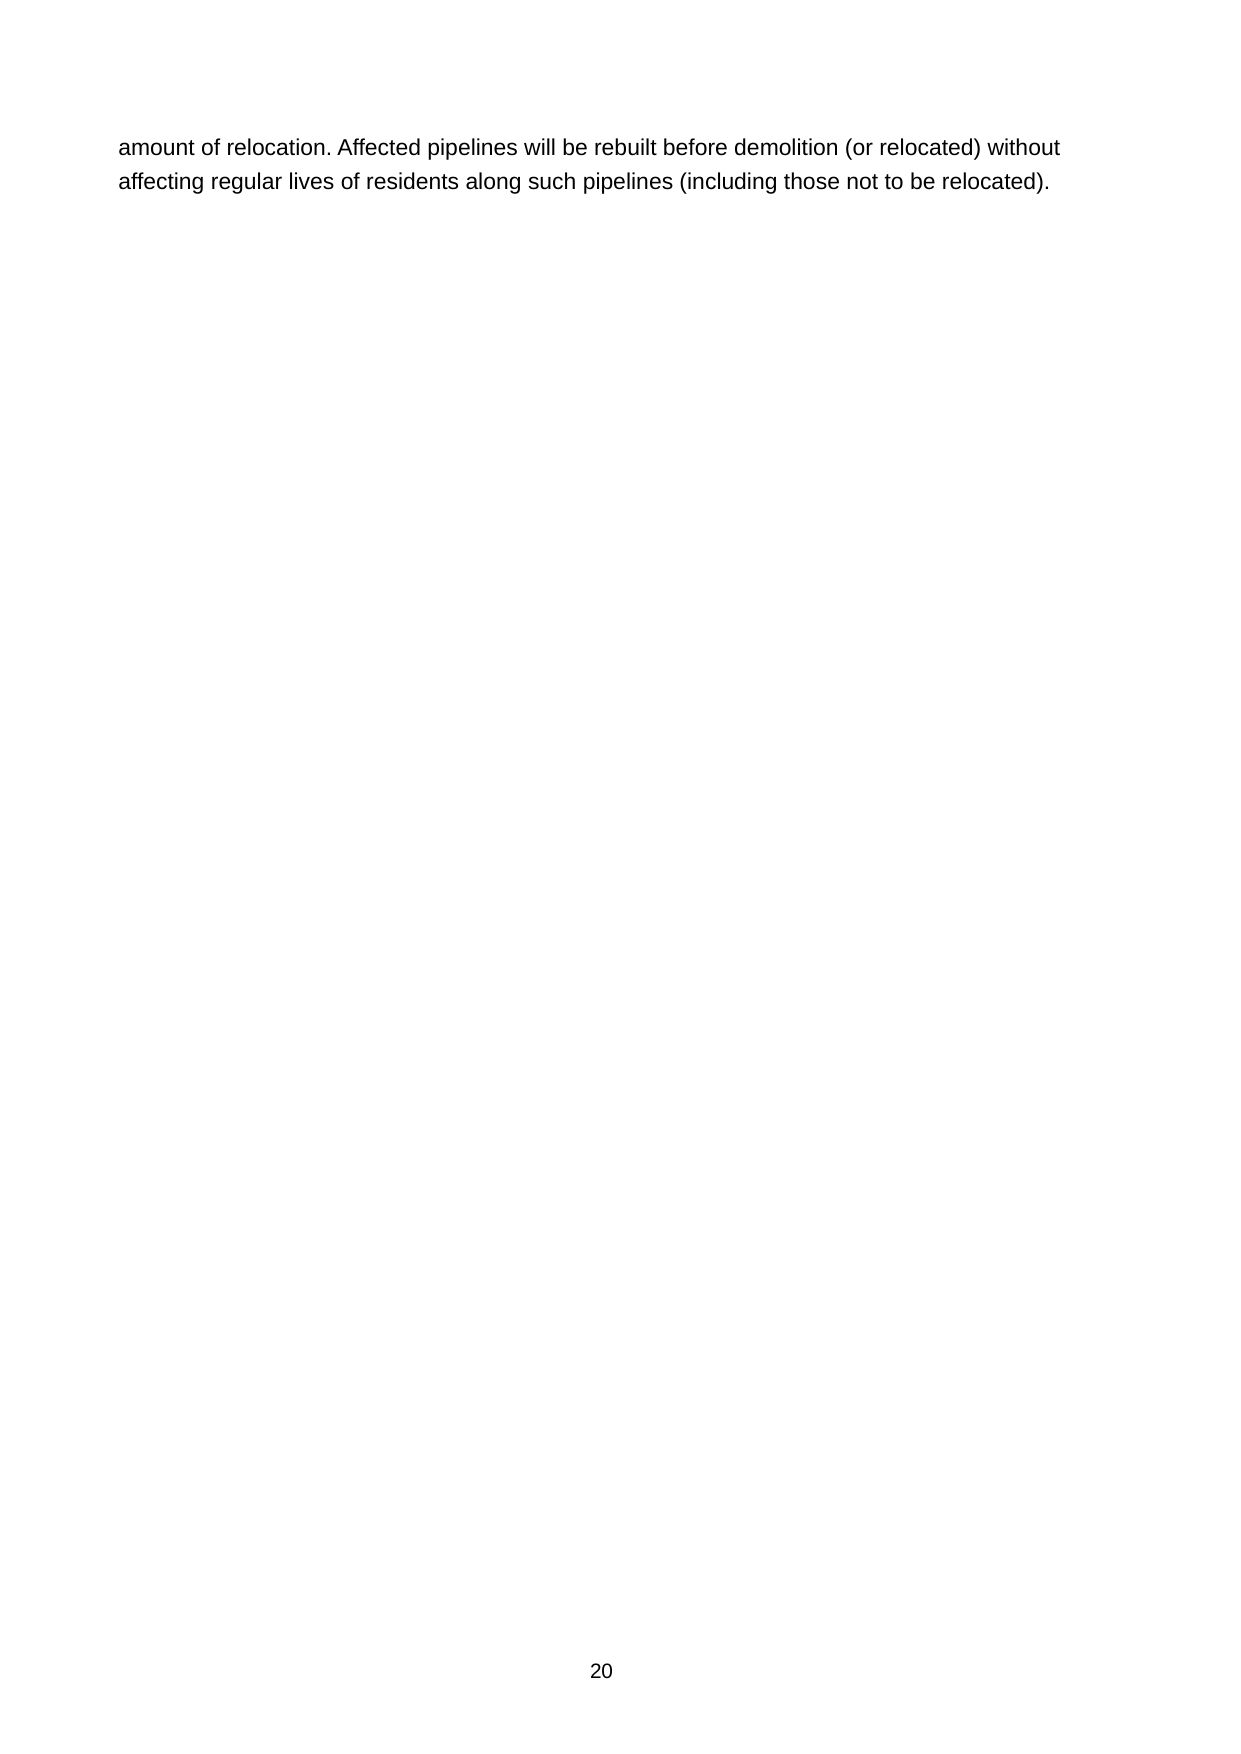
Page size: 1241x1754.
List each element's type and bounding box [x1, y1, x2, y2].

text [118, 130, 1122, 198]
